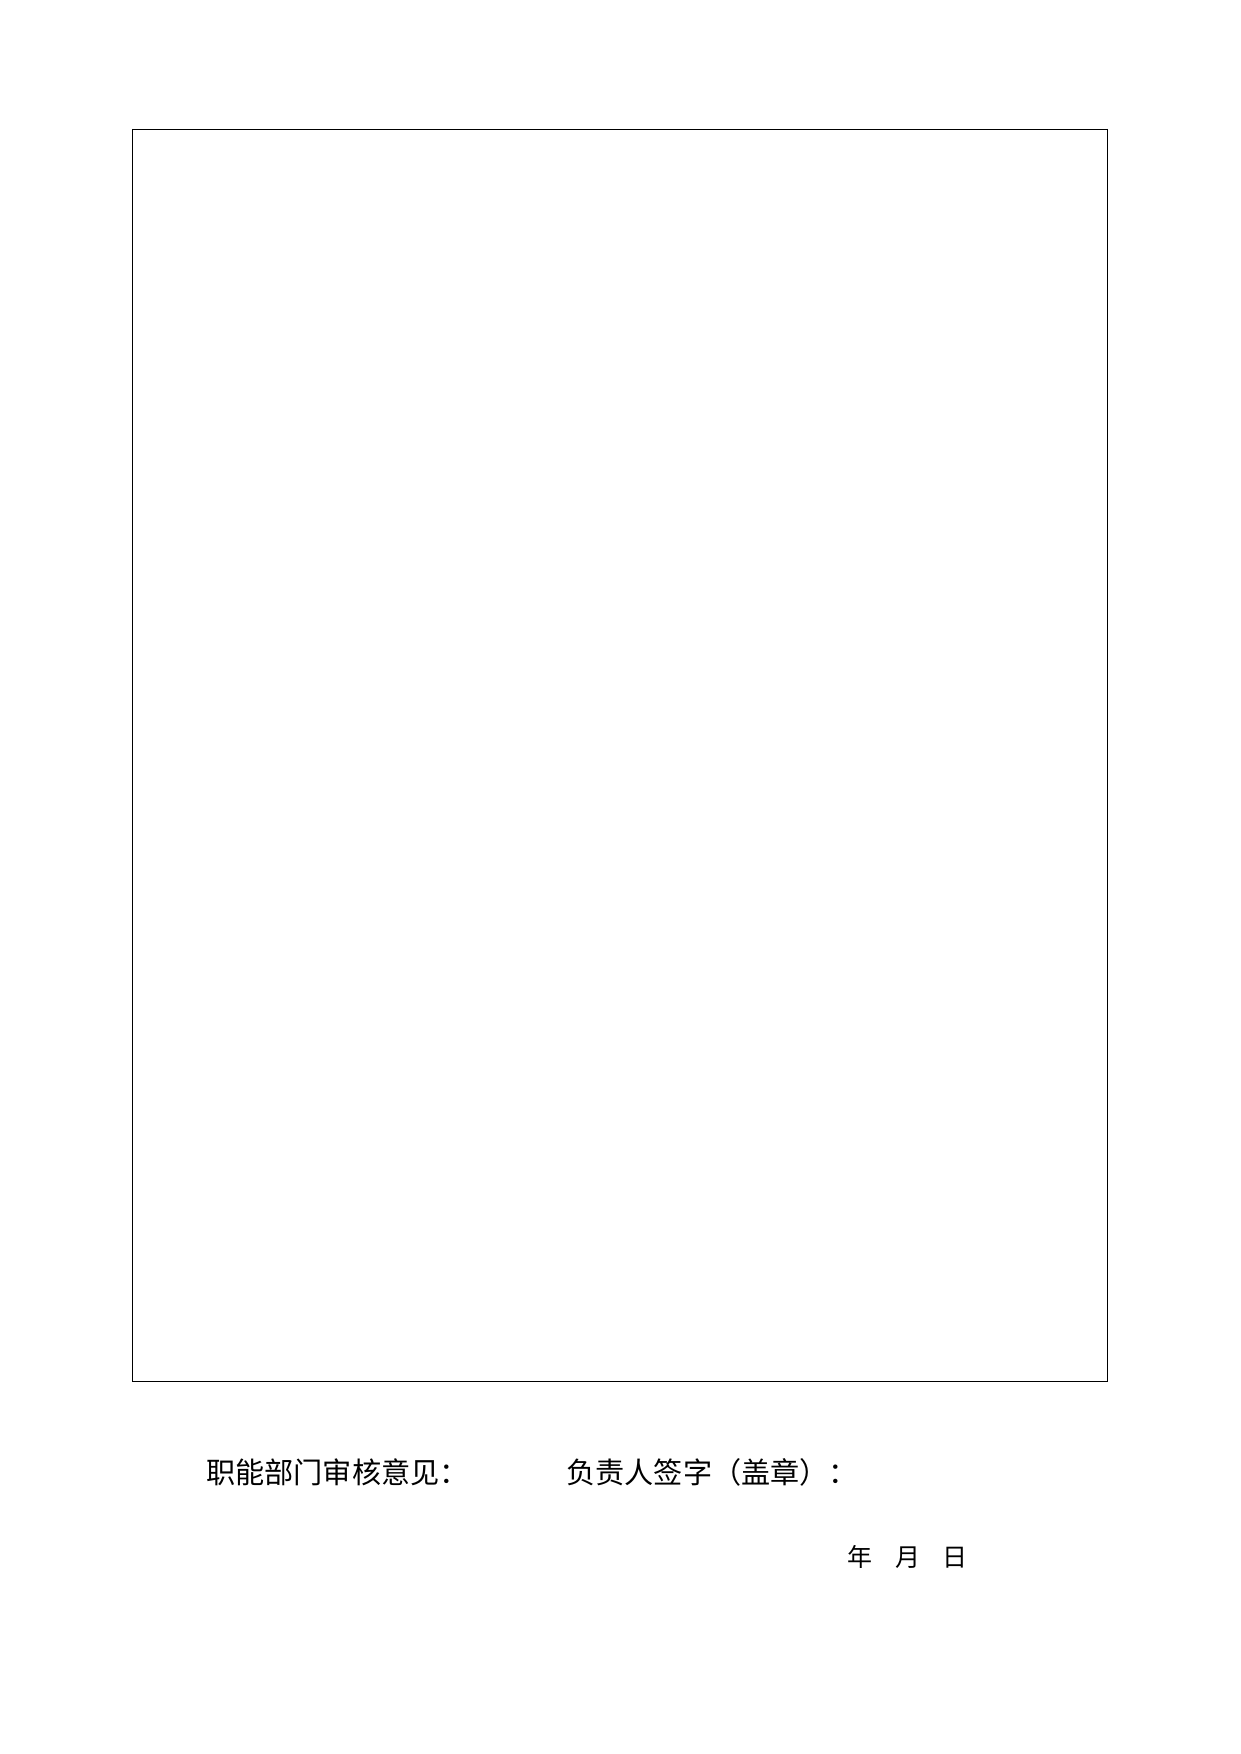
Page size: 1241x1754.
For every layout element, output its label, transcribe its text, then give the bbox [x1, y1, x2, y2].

text 年 月 日 [148, 1526, 1092, 1586]
text 职能部门审核意见： 负责人签字（盖章）： [148, 1441, 1092, 1501]
table_header [133, 130, 1107, 1381]
